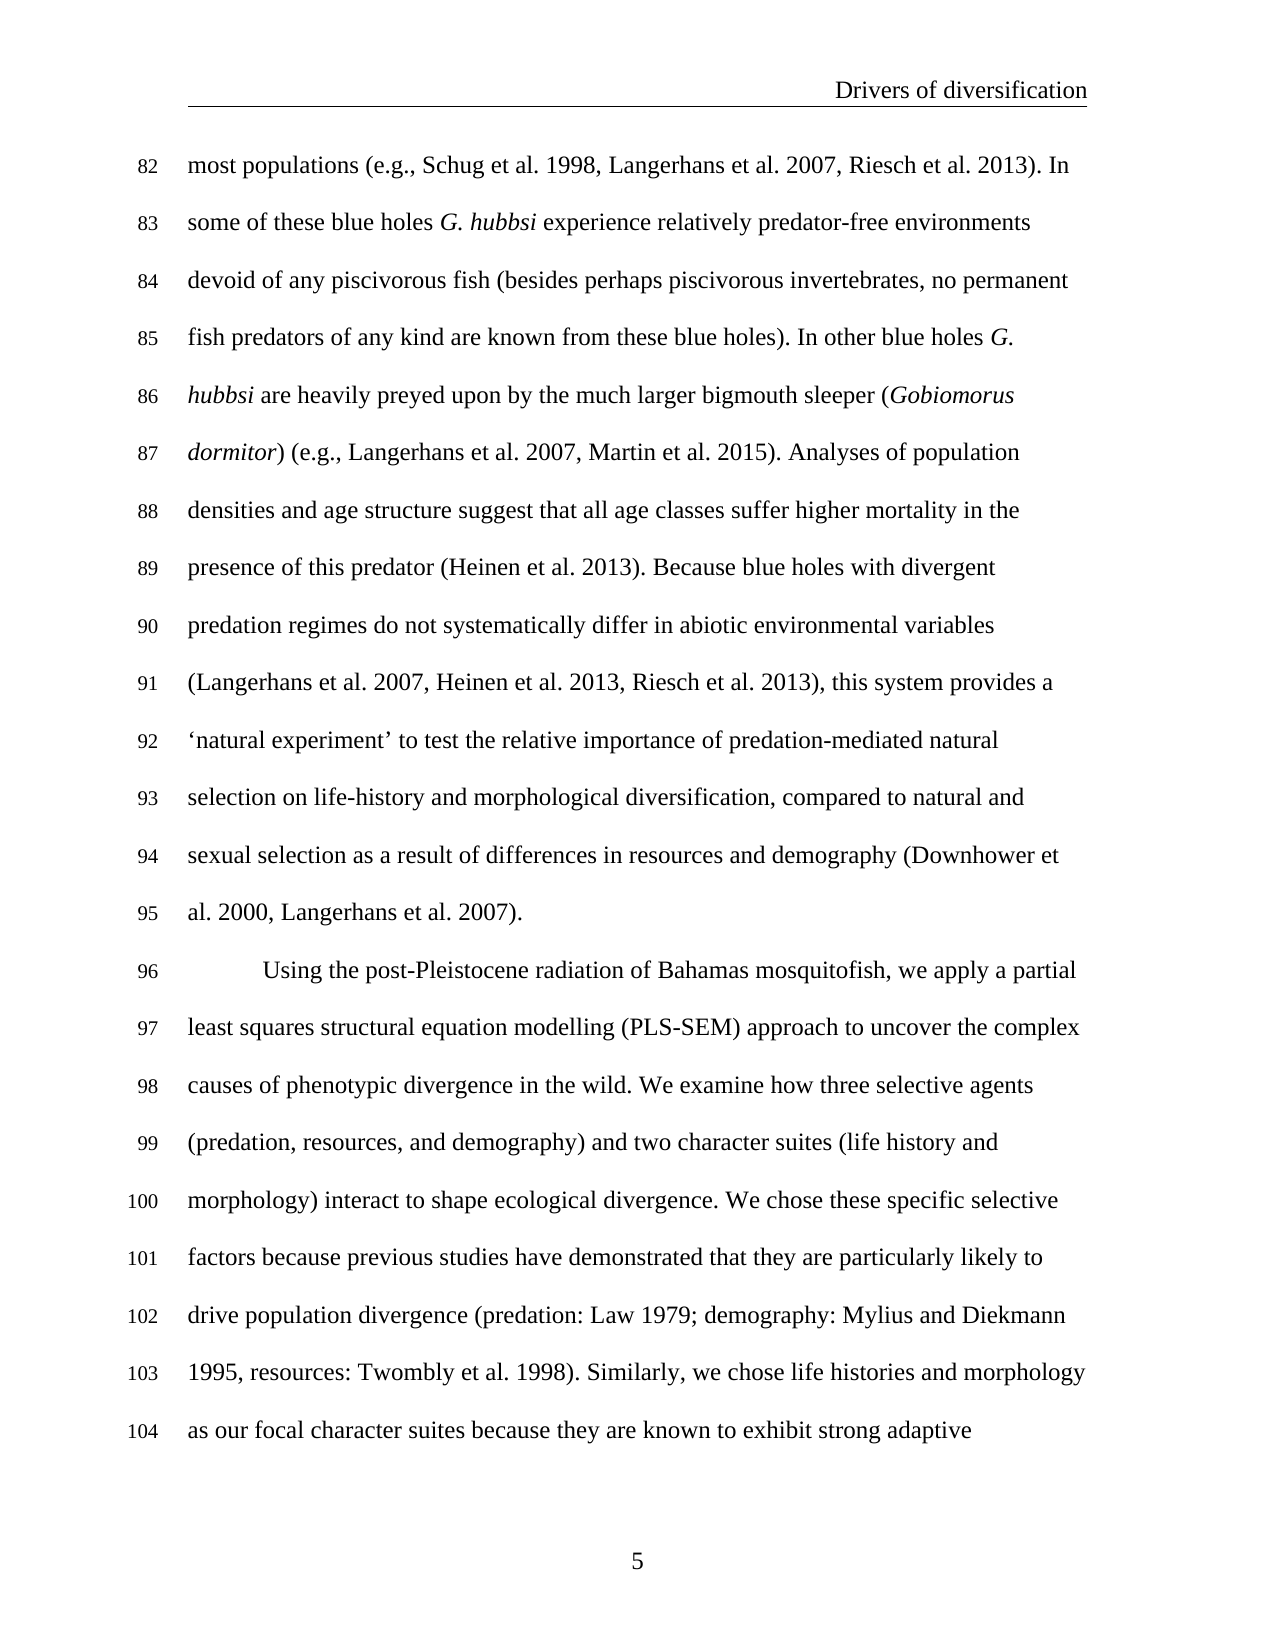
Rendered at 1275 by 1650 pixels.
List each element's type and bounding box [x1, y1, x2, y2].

text [187, 150, 1087, 926]
text [187, 955, 1087, 1444]
